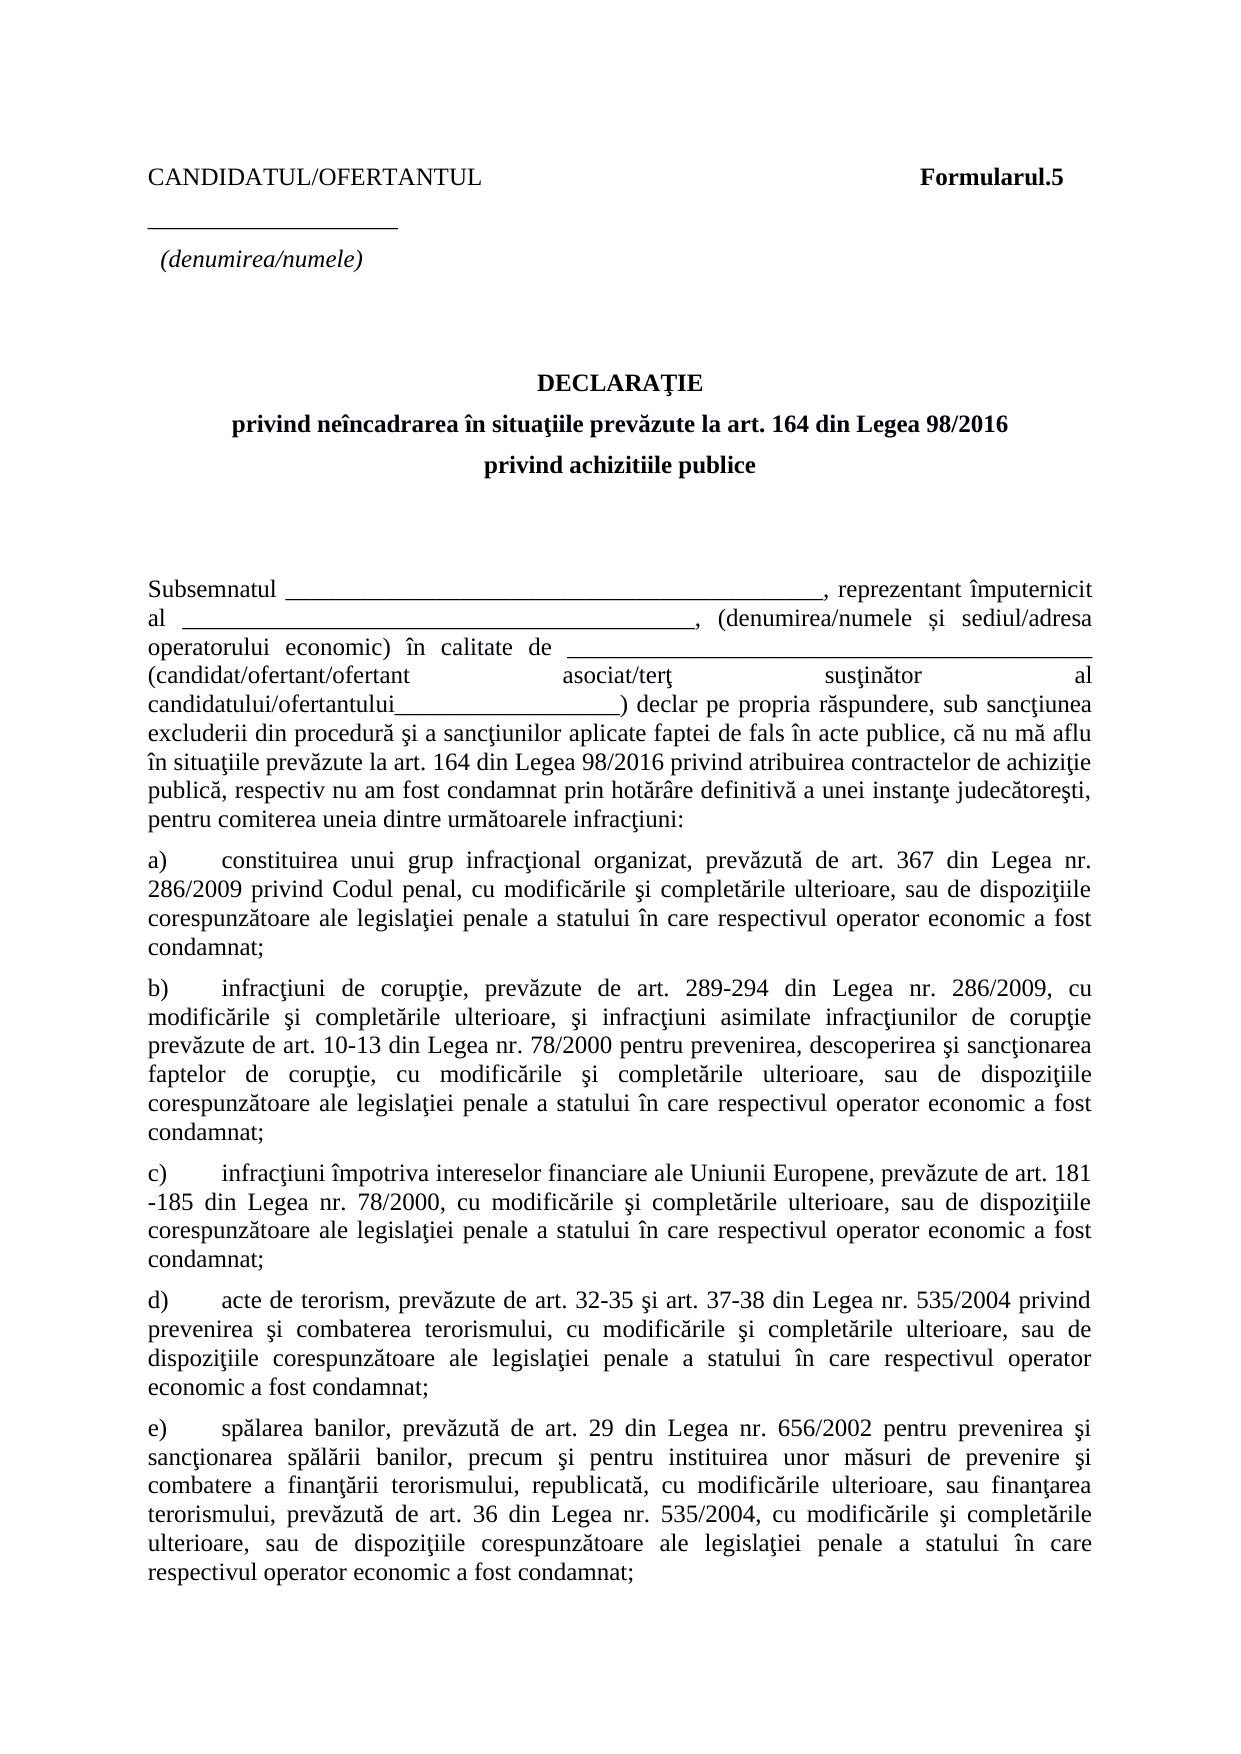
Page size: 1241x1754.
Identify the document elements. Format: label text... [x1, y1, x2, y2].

text a) constituirea unui grup infracţional organizat, prevăzută de art. 367 din Legea nr. 286/2009 privind Codul penal, cu modificările şi completările ulterioare, sau de dispoziţiile corespunzătoare ale legislaţiei penale a statului în care respectivul operator economic a fost condamnat; [148, 845, 1093, 960]
text CANDIDATUL/OFERTANTUL Formularul.5 [148, 162, 1093, 190]
text privind achizitiile publice [148, 450, 1093, 479]
text (denumirea/numele) [148, 244, 1093, 273]
text privind neîncadrarea în situaţiile prevăzute la art. 164 din Legea 98/2016 [148, 409, 1093, 438]
text b) infracţiuni de corupţie, prevăzute de art. 289-294 din Legea nr. 286/2009, cu modificările şi completările ulterioare, şi infracţiuni asimilate infracţiunilor de corupţie prevăzute de art. 10-13 din Legea nr. 78/2000 pentru prevenirea, descoperirea şi sancţionarea faptelor de corupţie, cu modificările şi completările ulterioare, sau de dispoziţiile corespunzătoare ale legislaţiei penale a statului în care respectivul operator economic a fost condamnat; [148, 973, 1093, 1145]
text e) spălarea banilor, prevăzută de art. 29 din Legea nr. 656/2002 pentru prevenirea şi sancţionarea spălării banilor, precum şi pentru instituirea unor măsuri de prevenire şi combatere a finanţării terorismului, republicată, cu modificările ulterioare, sau finanţarea terorismului, prevăzută de art. 36 din Legea nr. 535/2004, cu modificările şi completările ulterioare, sau de dispoziţiile corespunzătoare ale legislaţiei penale a statului în care respectivul operator economic a fost condamnat; [148, 1413, 1093, 1585]
text c) infracţiuni împotriva intereselor financiare ale Uniunii Europene, prevăzute de art. 181 -185 din Legea nr. 78/2000, cu modificările şi completările ulterioare, sau de dispoziţiile corespunzătoare ale legislaţiei penale a statului în care respectivul operator economic a fost condamnat; [148, 1158, 1093, 1273]
text ____________________ [148, 203, 1093, 232]
text DECLARAŢIE [148, 368, 1093, 397]
text d) acte de terorism, prevăzute de art. 32-35 şi art. 37-38 din Legea nr. 535/2004 privind prevenirea şi combaterea terorismului, cu modificările şi completările ulterioare, sau de dispoziţiile corespunzătoare ale legislaţiei penale a statului în care respectivul operator economic a fost condamnat; [148, 1285, 1093, 1400]
text Subsemnatul ___________________________________________, reprezentant împuternicit al _________________________________________, (denumirea/numele și sediul/adresa operatorului economic) în calitate de __________________________________________ (candidat/ofertant/ofertant asociat/terţ susţinător al candidatului/ofertantului__________________) declar pe propria răspundere, sub sancţiunea excluderii din procedură şi a sancţiunilor aplicate faptei de fals în acte publice, că nu mă aflu în situaţiile prevăzute la art. 164 din Legea 98/2016 privind atribuirea contractelor de achiziţie publică, respectiv nu am fost condamnat prin hotărâre definitivă a unei instanţe judecătoreşti, pentru comiterea uneia dintre următoarele infracţiuni: [148, 574, 1093, 833]
